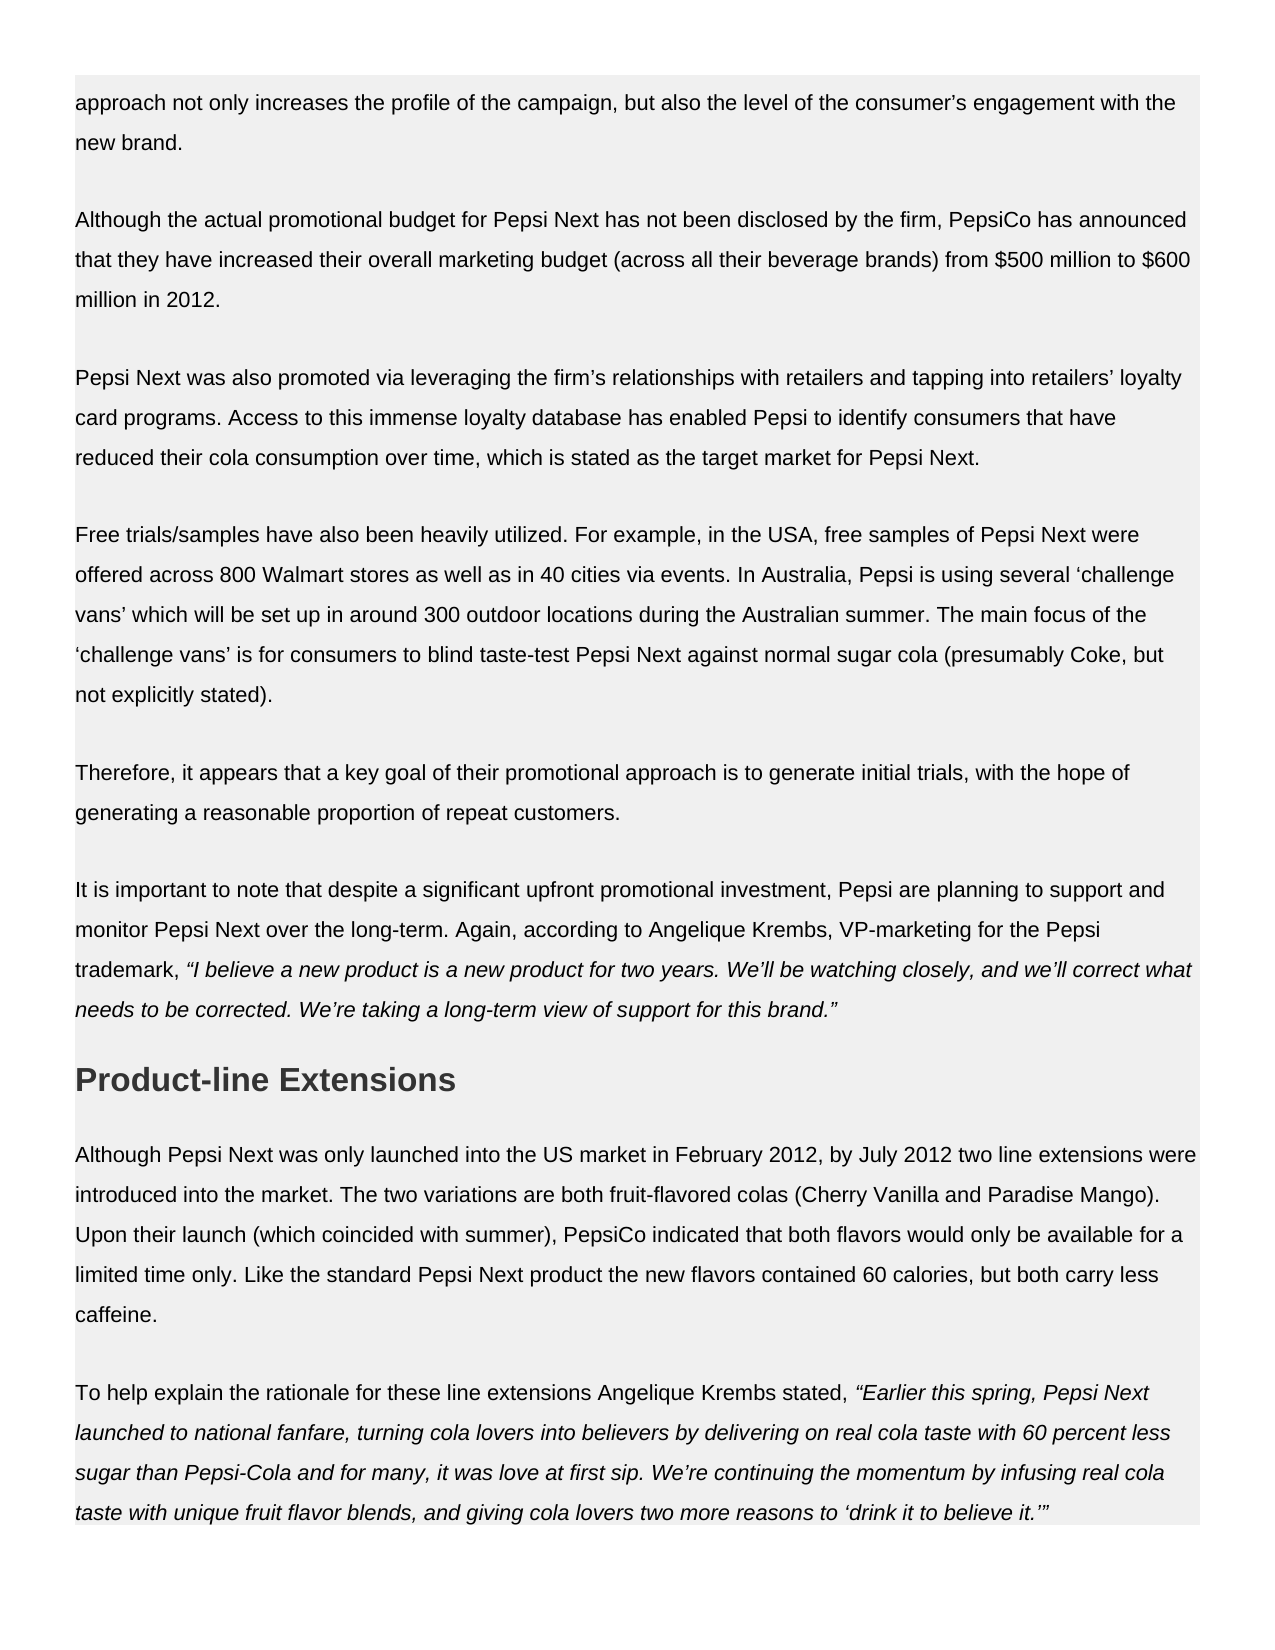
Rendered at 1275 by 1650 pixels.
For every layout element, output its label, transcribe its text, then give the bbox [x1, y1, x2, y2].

text To help explain the rationale for these line extensions Angelique Krembs stated, “Earlier this spring, Pepsi Next launched to national fanfare, turning cola lovers into believers by delivering on real cola taste with 60 percent less sugar than Pepsi-Cola and for many, it was love at first sip. We’re continuing the momentum by infusing real cola taste with unique fruit flavor blends, and giving cola lovers two more reasons to ‘drink it to believe it.’” [75, 1365, 1200, 1525]
text It is important to note that despite a significant upfront promotional investment, Pepsi are planning to support and monitor Pepsi Next over the long-term. Again, according to Angelique Krembs, VP-marketing for the Pepsi trademark, “I believe a new product is a new product for two years. We’ll be watching closely, and we’ll correct what needs to be corrected. We’re taking a long-term view of support for this brand.” [75, 862, 1200, 1022]
text Although Pepsi Next was only launched into the US market in February 2012, by July 2012 two line extensions were introduced into the market. The two variations are both fruit-flavored colas (Cherry Vanilla and Paradise Mango). Upon their launch (which coincided with summer), PepsiCo indicated that both flavors would only be available for a limited time only. Like the standard Pepsi Next product the new flavors contained 60 calories, but both carry less caffeine. [75, 1128, 1200, 1328]
text Pepsi Next was also promoted via leveraging the firm’s relationships with retailers and tapping into retailers’ loyalty card programs. Access to this immense loyalty database has enabled Pepsi to identify consumers that have reduced their cola consumption over time, which is stated as the target market for Pepsi Next. [75, 350, 1200, 470]
text Free trials/samples have also been heavily utilized. For example, in the USA, free samples of Pepsi Next were offered across 800 Walmart stores as well as in 40 cities via events. In Australia, Pepsi is using several ‘challenge vans’ which will be set up in around 300 outdoor locations during the Australian summer. The main focus of the ‘challenge vans’ is for consumers to blind taste-test Pepsi Next against normal sugar cola (presumably Coke, but not explicitly stated). [75, 507, 1200, 707]
text Although the actual promotional budget for Pepsi Next has not been disclosed by the firm, PepsiCo has announced that they have increased their overall marketing budget (across all their beverage brands) from $500 million to $600 million in 2012. [75, 192, 1200, 312]
text Product-line Extensions [75, 1060, 1200, 1098]
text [75, 75, 1200, 155]
text Therefore, it appears that a key goal of their promotional approach is to generate initial trials, with the hope of generating a reasonable proportion of repeat customers. [75, 745, 1200, 825]
